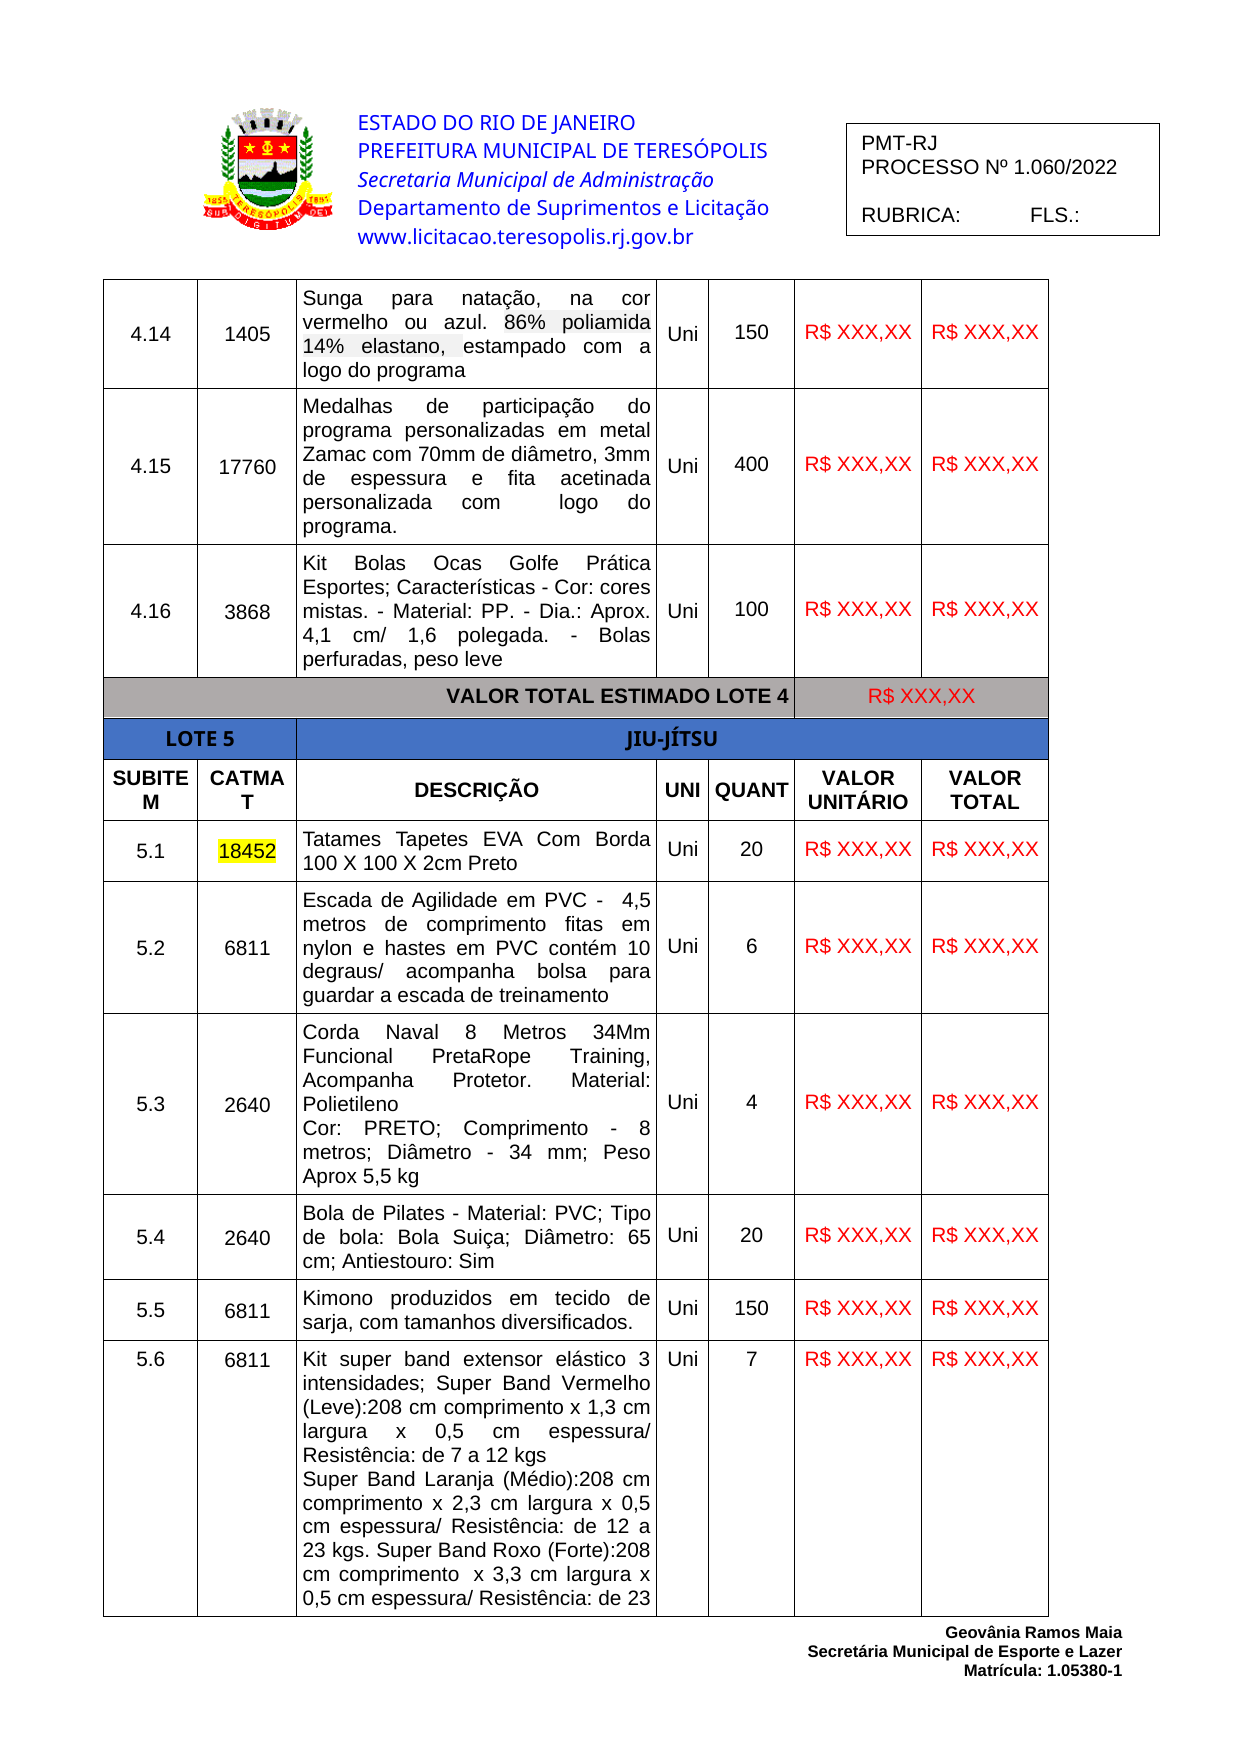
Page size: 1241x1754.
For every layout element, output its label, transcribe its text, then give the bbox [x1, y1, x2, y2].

table_cell Uni [657, 1341, 708, 1616]
table_cell 18452 [198, 821, 296, 881]
picture [203, 108, 333, 230]
table_cell Sunga para natação, na cor vermelho ou azul. 86% poliamida 14% elastano, estampado com a logo do programa [297, 280, 656, 387]
table_cell R$ XXX,XX [795, 1014, 921, 1194]
table_cell Bola de Pilates - Material: PVC; Tipo de bola: Bola Suiça; Diâmetro: 65 cm; Antiestouro: Sim [297, 1195, 656, 1279]
table_cell R$ XXX,XX [922, 545, 1048, 677]
table_cell R$ XXX,XX [795, 882, 921, 1013]
table_cell LOTE 5 [104, 719, 296, 759]
table_cell DESCRIÇÃO [297, 760, 656, 820]
table_cell Tatames Tapetes EVA Com Borda 100 X 100 X 2cm Preto [297, 821, 656, 881]
table_cell 5.2 [104, 882, 197, 1013]
table_cell Corda Naval 8 Metros 34Mm Funcional PretaRope Training, Acompanha Protetor. Material: Polietileno Cor: PRETO; Comprimento - 8 metros; Diâmetro - 34 mm; Peso Aprox 5,5 kg [297, 1014, 656, 1194]
table_cell CATMAT [198, 760, 296, 820]
table_cell Kimono produzidos em tecido de sarja, com tamanhos diversificados. [297, 1280, 656, 1339]
table_cell R$ XXX,XX [795, 1195, 921, 1279]
table_cell R$ XXX,XX [922, 389, 1048, 544]
table_cell 150 [709, 1280, 794, 1339]
table_cell R$ XXX,XX [795, 545, 921, 677]
table_cell VALOR TOTAL [922, 760, 1048, 820]
table_cell 4 [709, 1014, 794, 1194]
table_cell 5.1 [104, 821, 197, 881]
table_cell R$ XXX,XX [795, 1280, 921, 1339]
table_cell R$ XXX,XX [922, 821, 1048, 881]
table_cell R$ XXX,XX [922, 1195, 1048, 1279]
table_cell 5.3 [104, 1014, 197, 1194]
table_cell 4.14 [104, 280, 197, 387]
table_cell R$ XXX,XX [795, 280, 921, 387]
table_cell VALOR UNITÁRIO [795, 760, 921, 820]
table_cell R$ XXX,XX [795, 678, 1048, 717]
table_cell UNI [657, 760, 708, 820]
table_cell Medalhas de participação do programa personalizadas em metal Zamac com 70mm de diâmetro, 3mm de espessura e fita acetinada personalizada com logo do programa. [297, 389, 656, 544]
table_cell 400 [709, 389, 794, 544]
table_cell Uni [657, 882, 708, 1013]
table_cell R$ XXX,XX [922, 1341, 1048, 1616]
table_cell 20 [709, 821, 794, 881]
table_cell R$ XXX,XX [922, 882, 1048, 1013]
table_cell R$ XXX,XX [795, 389, 921, 544]
table_cell 4.15 [104, 389, 197, 544]
table_cell Kit Bolas Ocas Golfe Prática Esportes; Características - Cor: cores mistas. - Material: PP. - Dia.: Aprox. 4,1 cm/ 1,6 polegada. - Bolas perfuradas, peso leve [297, 545, 656, 677]
table_cell 5.4 [104, 1195, 197, 1279]
table_cell Uni [657, 1014, 708, 1194]
table_cell 100 [709, 545, 794, 677]
table_cell R$ XXX,XX [922, 1014, 1048, 1194]
table_cell Uni [657, 1280, 708, 1339]
table_cell 2640 [198, 1195, 296, 1279]
table_cell QUANT [709, 760, 794, 820]
table_cell 3868 [198, 545, 296, 677]
table_cell Escada de Agilidade em PVC - 4,5 metros de comprimento fitas em nylon e hastes em PVC contém 10 degraus/ acompanha bolsa para guardar a escada de treinamento [297, 882, 656, 1013]
table_cell Uni [657, 1195, 708, 1279]
table_cell R$ XXX,XX [795, 1341, 921, 1616]
table_cell 5.5 [104, 1280, 197, 1339]
table_cell R$ XXX,XX [922, 1280, 1048, 1339]
table_cell 6811 [198, 1280, 296, 1339]
table_cell 5.6 [104, 1341, 197, 1616]
table_cell 2640 [198, 1014, 296, 1194]
table_cell 20 [709, 1195, 794, 1279]
table_cell SUBITEM [104, 760, 197, 820]
table_cell Uni [657, 545, 708, 677]
table_cell 7 [709, 1341, 794, 1616]
table_cell JIU-JÍTSU [297, 719, 1048, 759]
table_cell 6811 [198, 882, 296, 1013]
table_cell Uni [657, 389, 708, 544]
table_cell 1405 [198, 280, 296, 387]
table_cell 4.16 [104, 545, 197, 677]
table_cell R$ XXX,XX [795, 821, 921, 881]
table_cell 17760 [198, 389, 296, 544]
table_cell 6811 [198, 1341, 296, 1616]
table_cell 150 [709, 280, 794, 387]
table_cell 6 [709, 882, 794, 1013]
table_cell VALOR TOTAL ESTIMADO LOTE 4 [104, 678, 794, 717]
table_cell Uni [657, 821, 708, 881]
table_cell Uni [657, 280, 708, 387]
table_cell R$ XXX,XX [922, 280, 1048, 387]
